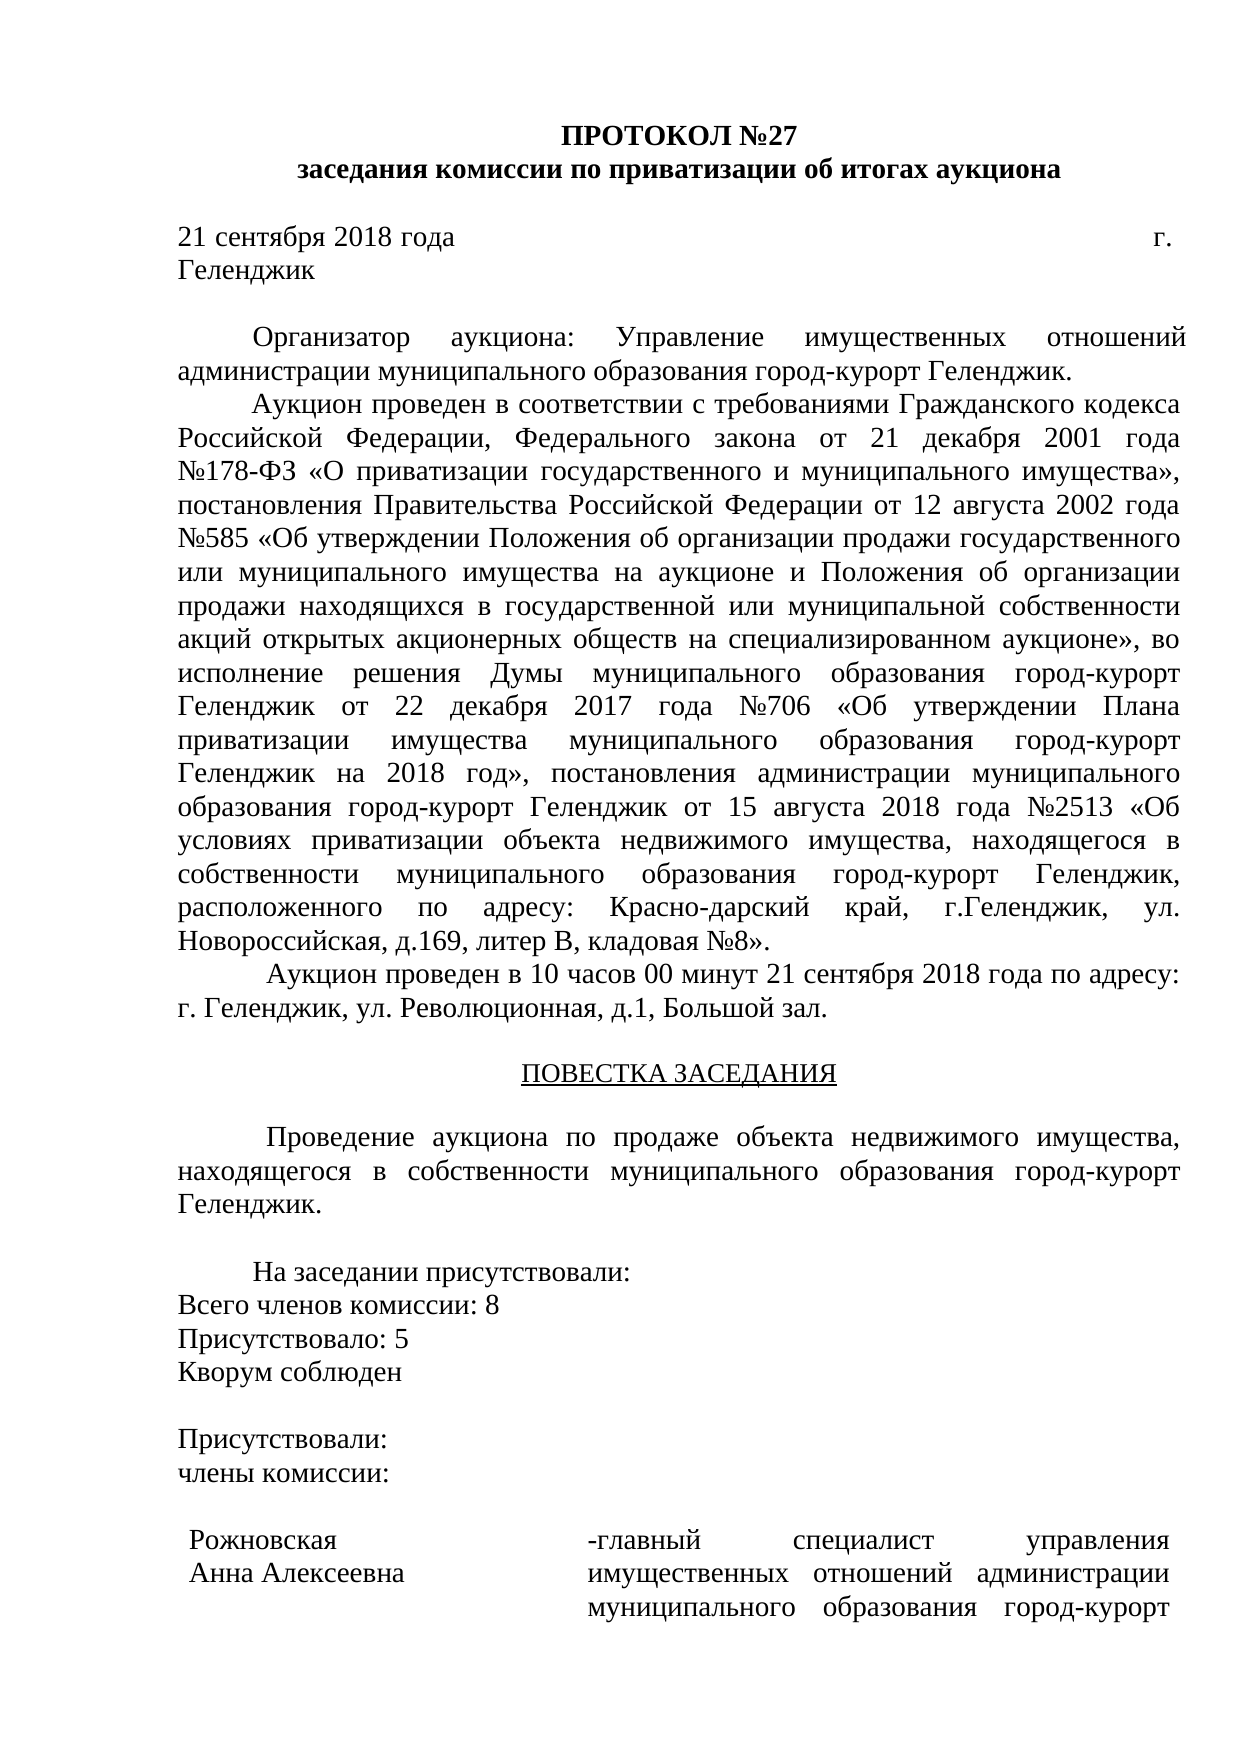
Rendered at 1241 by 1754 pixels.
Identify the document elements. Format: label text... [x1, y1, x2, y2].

text Всего членов комиссии: 8 [177, 1287, 1181, 1321]
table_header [576, 1522, 1181, 1623]
text заседания комиссии по приватизации об итогах аукциона [177, 152, 1181, 185]
text Кворум соблюден [177, 1354, 1181, 1388]
text Присутствовали: [177, 1421, 1181, 1455]
text Аукцион проведен в соответствии с требованиями Гражданского кодекса Российской Федерации, Федерального закона от 21 декабря 2001 года №178-ФЗ «О приватизации государственного и муниципального имущества», постановления Правительства Российской Федерации от 12 августа 2002 года №585 «Об утверждении Положения об организации продажи государственного или муниципального имущества на аукционе и Положения об организации продажи находящихся в государственной или муниципальной собственности акций открытых акционерных обществ на специализированном аукционе», во исполнение решения Думы муниципального образования город-курорт Геленджик от 22 декабря 2017 года №706 «Об утверждении Плана приватизации имущества муниципального образования город-курорт Геленджик на 2018 год», постановления администрации муниципального образования город-курорт Геленджик от 15 августа 2018 года №2513 «Об условиях приватизации объекта недвижимого имущества, находящегося в собственности муниципального образования город-курорт Геленджик, расположенного по адресу: Красно-дарский край, г.Геленджик, ул. Новороссийская, д.169, литер В, кладовая №8». [177, 386, 1181, 957]
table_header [177, 1522, 576, 1623]
text Проведение аукциона по продаже объекта недвижимого имущества, находящегося в собственности муниципального образования город-курорт Геленджик. [177, 1119, 1181, 1220]
text 21 сентября 2018 года г. Геленджик [177, 219, 1181, 286]
text ПРОТОКОЛ №27 [177, 118, 1181, 152]
text ПОВЕСТКА ЗАСЕДАНИЯ [177, 1057, 1181, 1088]
text Аукцион проведен в 10 часов 00 минут 21 сентября 2018 года по адресу: г. Геленджик, ул. Революционная, д.1, Большой зал. [177, 957, 1181, 1024]
text члены комиссии: [177, 1455, 1181, 1488]
text Организатор аукциона: Управление имущественных отношений администрации муниципального образования город-курорт Геленджик. [177, 319, 1187, 386]
text На заседании присутствовали: [177, 1254, 1187, 1287]
text Присутствовало: 5 [177, 1321, 1181, 1354]
